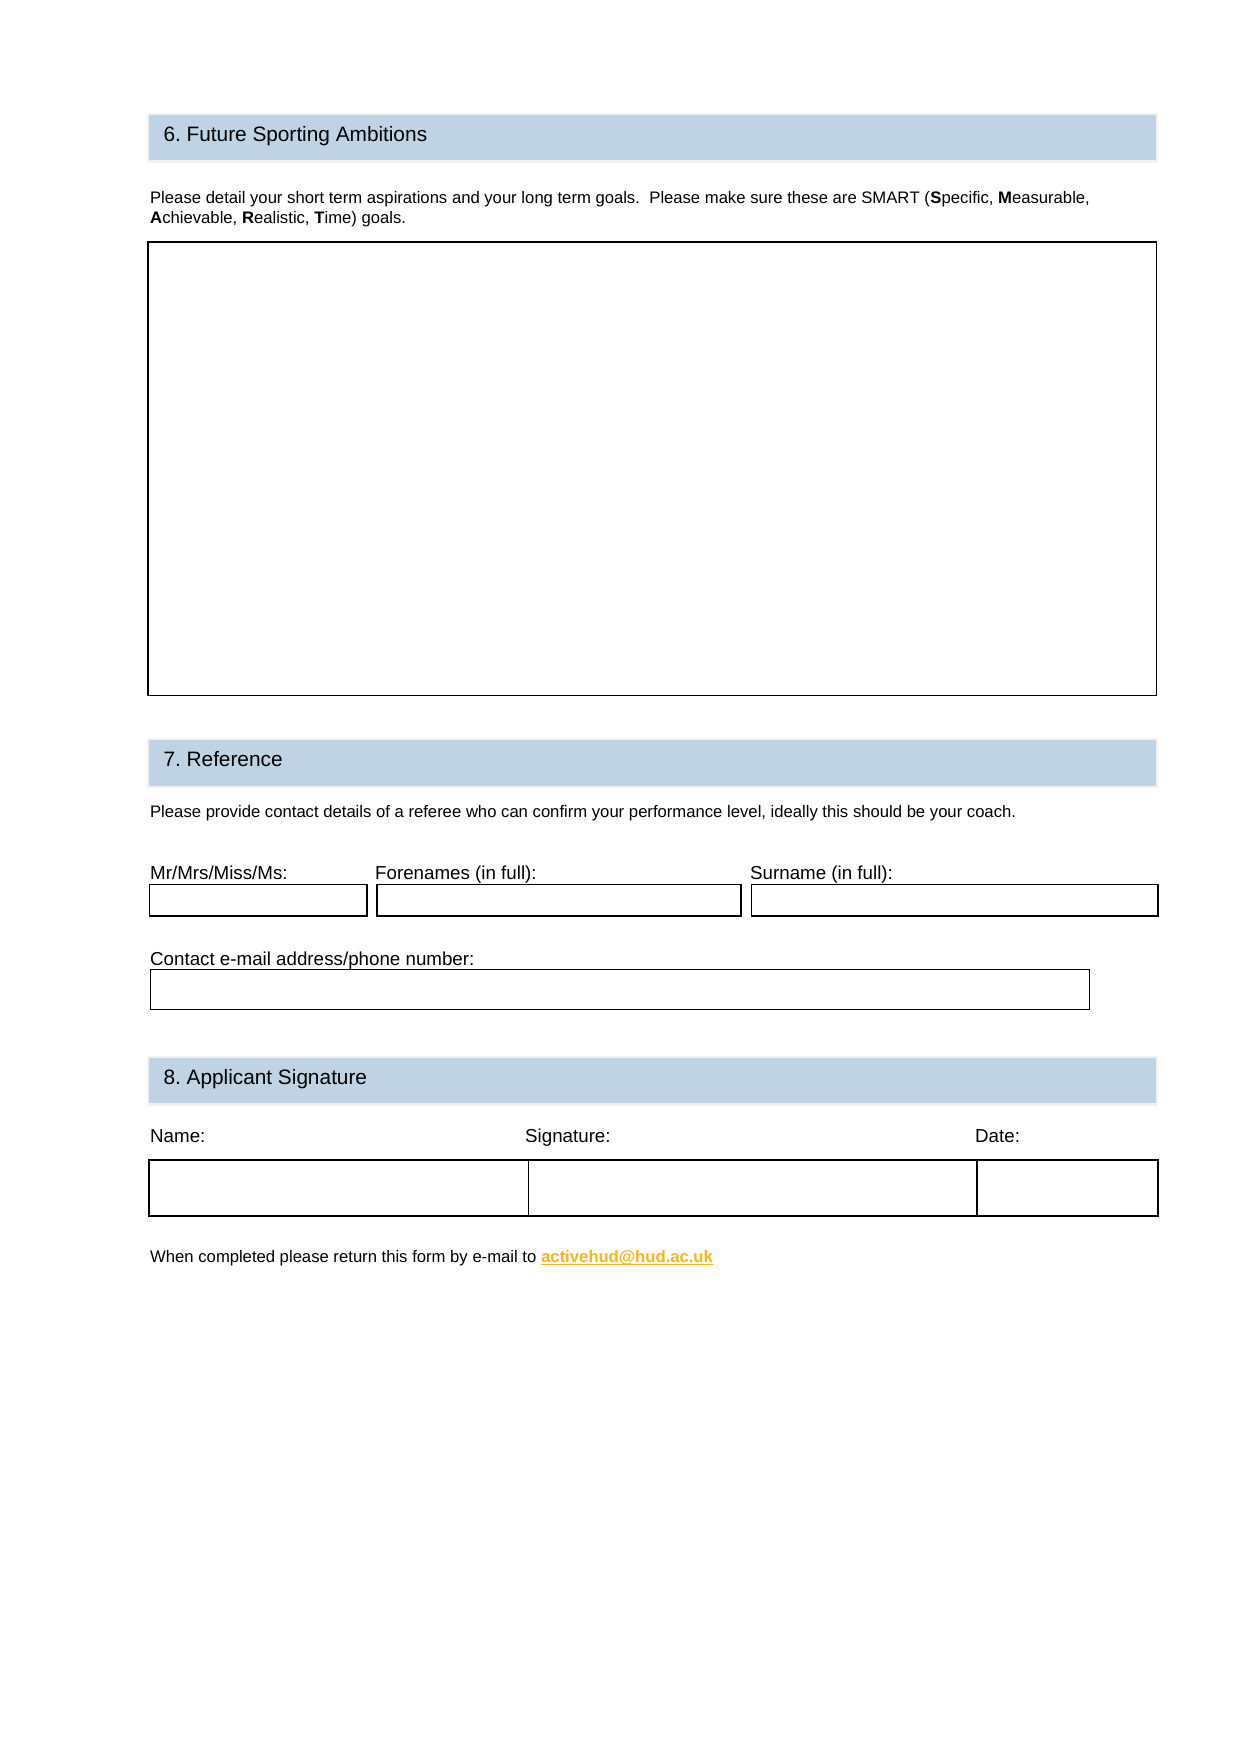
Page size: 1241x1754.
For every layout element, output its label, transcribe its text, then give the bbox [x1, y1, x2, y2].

text Contact e-mail address/phone number: [150, 948, 1090, 969]
text Mr/Mrs/Miss/Ms: Forenames (in full): Surname (in full): [150, 862, 1090, 883]
text Name: Signature: Date: [150, 1125, 1090, 1146]
text Please detail your short term aspirations and your long term goals. Please make sure these are SMART (Specific, Measurable, Achievable, Realistic, Time) goals. [150, 188, 1090, 227]
text When completed please return this form by e-mail to activehud@hud.ac.uk [150, 1247, 1090, 1266]
table_header [151, 970, 1089, 1009]
text Please provide contact details of a referee who can confirm your performance level, ideally this should be your coach. [150, 802, 1090, 821]
